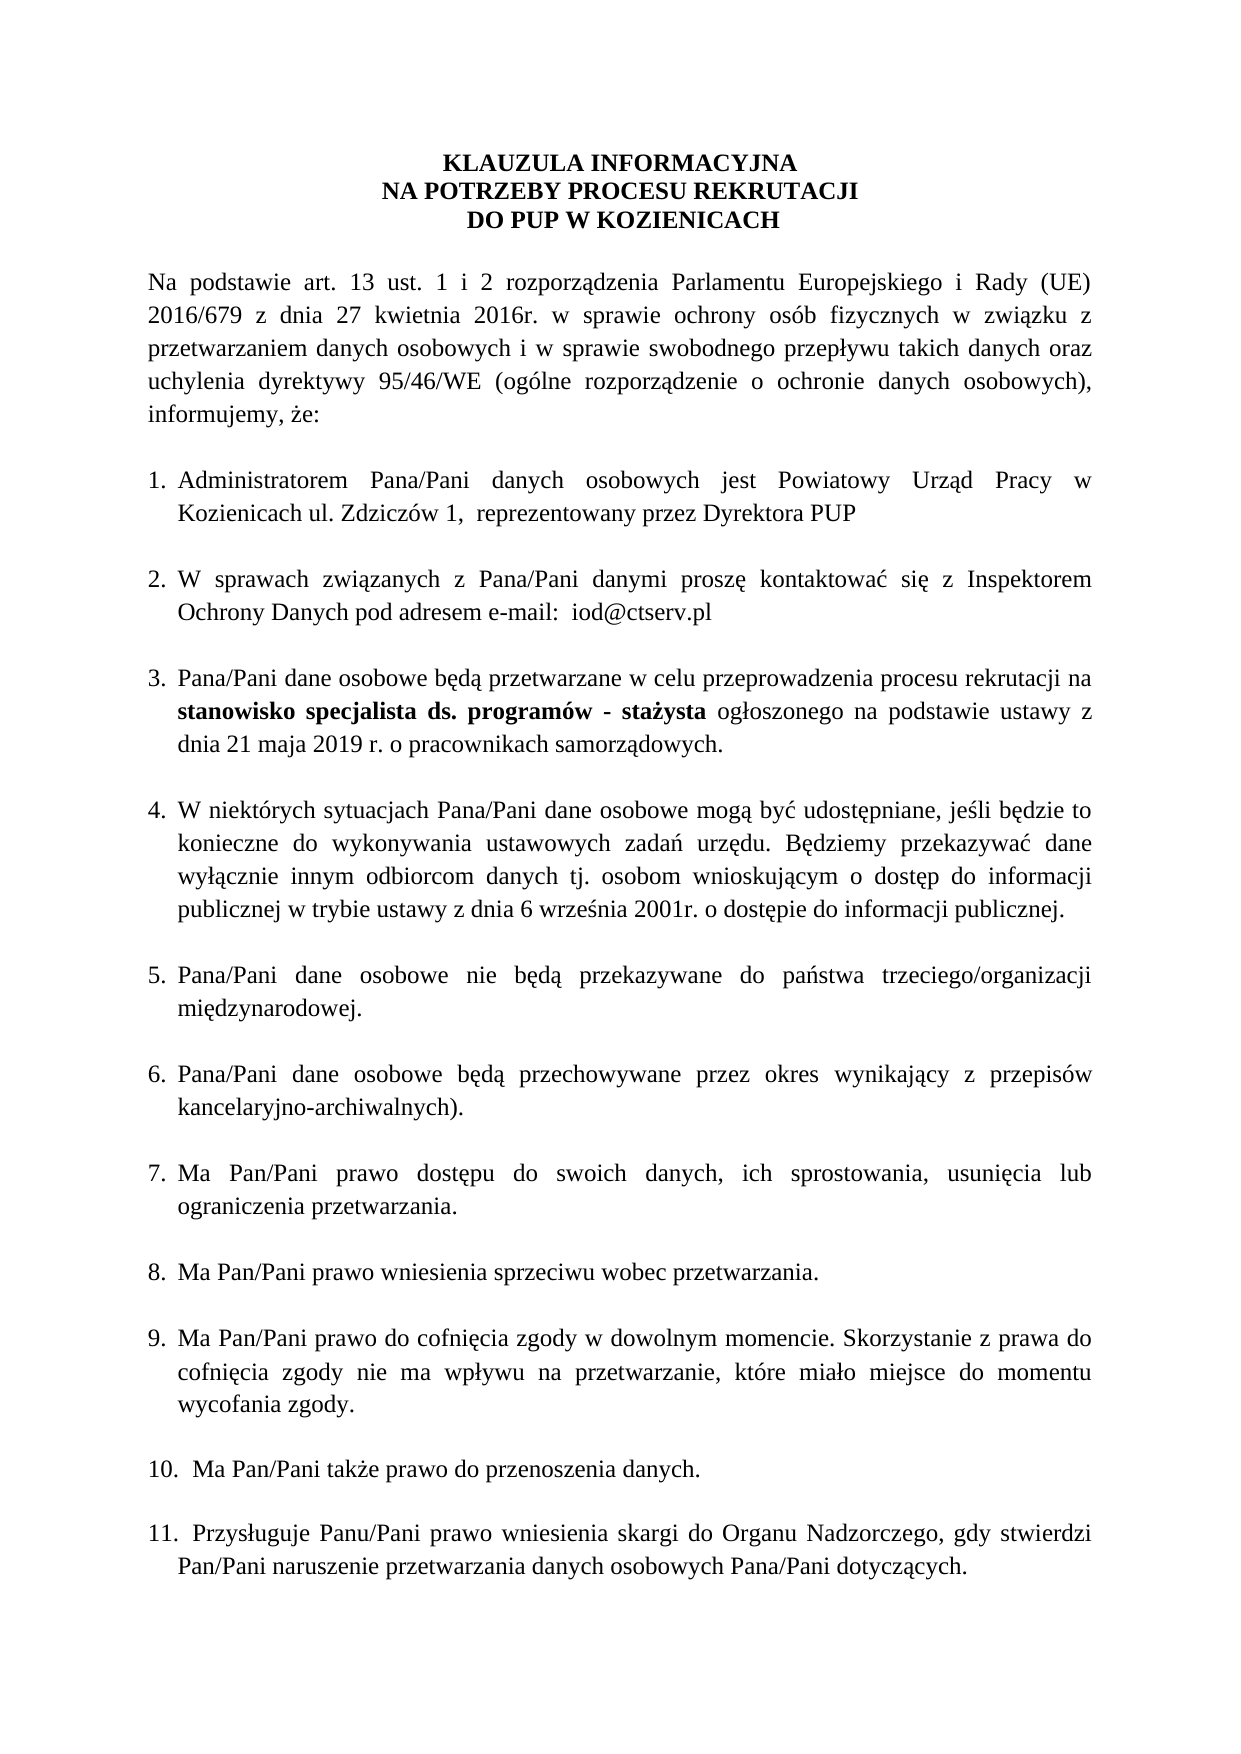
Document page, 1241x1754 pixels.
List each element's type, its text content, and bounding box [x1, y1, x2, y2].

list Administratorem Pana/Pani danych osobowych jest Powiatowy Urząd Pracy w Kozienicach ul. Zdziczów 1, reprezentowany przez Dyrektora PUP [148, 465, 1093, 527]
list Ma Pan/Pani prawo wniesienia sprzeciwu wobec przetwarzania. [148, 1257, 1093, 1286]
text NA POTRZEBY PROCESU REKRUTACJI [148, 176, 1093, 205]
text DO PUP W KOZIENICACH [148, 205, 1093, 234]
list Pana/Pani dane osobowe nie będą przekazywane do państwa trzeciego/organizacji międzynarodowej. [148, 960, 1093, 1022]
text Na podstawie art. 13 ust. 1 i 2 rozporządzenia Parlamentu Europejskiego i Rady (UE) 2016/679 z dnia 27 kwietnia 2016r. w sprawie ochrony osób fizycznych w związku z przetwarzaniem danych osobowych i w sprawie swobodnego przepływu takich danych oraz uchylenia dyrektywy 95/46/WE (ogólne rozporządzenie o ochronie danych osobowych), informujemy, że: [148, 267, 1093, 428]
list W sprawach związanych z Pana/Pani danymi proszę kontaktować się z Inspektorem Ochrony Danych pod adresem e-mail: iod@ctserv.pl [148, 564, 1093, 626]
list Ma Pan/Pani także prawo do przenoszenia danych. [148, 1454, 1093, 1482]
list Pana/Pani dane osobowe będą przetwarzane w celu przeprowadzenia procesu rekrutacji na stanowisko specjalista ds. programów - stażysta ogłoszonego na podstawie ustawy z dnia 21 maja 2019 r. o pracownikach samorządowych. [148, 663, 1093, 758]
list W niektórych sytuacjach Pana/Pani dane osobowe mogą być udostępniane, jeśli będzie to konieczne do wykonywania ustawowych zadań urzędu. Będziemy przekazywać dane wyłącznie innym odbiorcom danych tj. osobom wnioskującym o dostęp do informacji publicznej w trybie ustawy z dnia 6 września 2001r. o dostępie do informacji publicznej. [148, 795, 1093, 923]
list Przysługuje Panu/Pani prawo wniesienia skargi do Organu Nadzorczego, gdy stwierdzi Pan/Pani naruszenie przetwarzania danych osobowych Pana/Pani dotyczących. [148, 1518, 1093, 1579]
list Ma Pan/Pani prawo do cofnięcia zgody w dowolnym momencie. Skorzystanie z prawa do cofnięcia zgody nie ma wpływu na przetwarzanie, które miało miejsce do momentu wycofania zgody. [148, 1323, 1093, 1418]
list Pana/Pani dane osobowe będą przechowywane przez okres wynikający z przepisów kancelaryjno-archiwalnych). [148, 1059, 1093, 1121]
list Ma Pan/Pani prawo dostępu do swoich danych, ich sprostowania, usunięcia lub ograniczenia przetwarzania. [148, 1158, 1093, 1220]
text KLAUZULA INFORMACYJNA [148, 148, 1093, 176]
